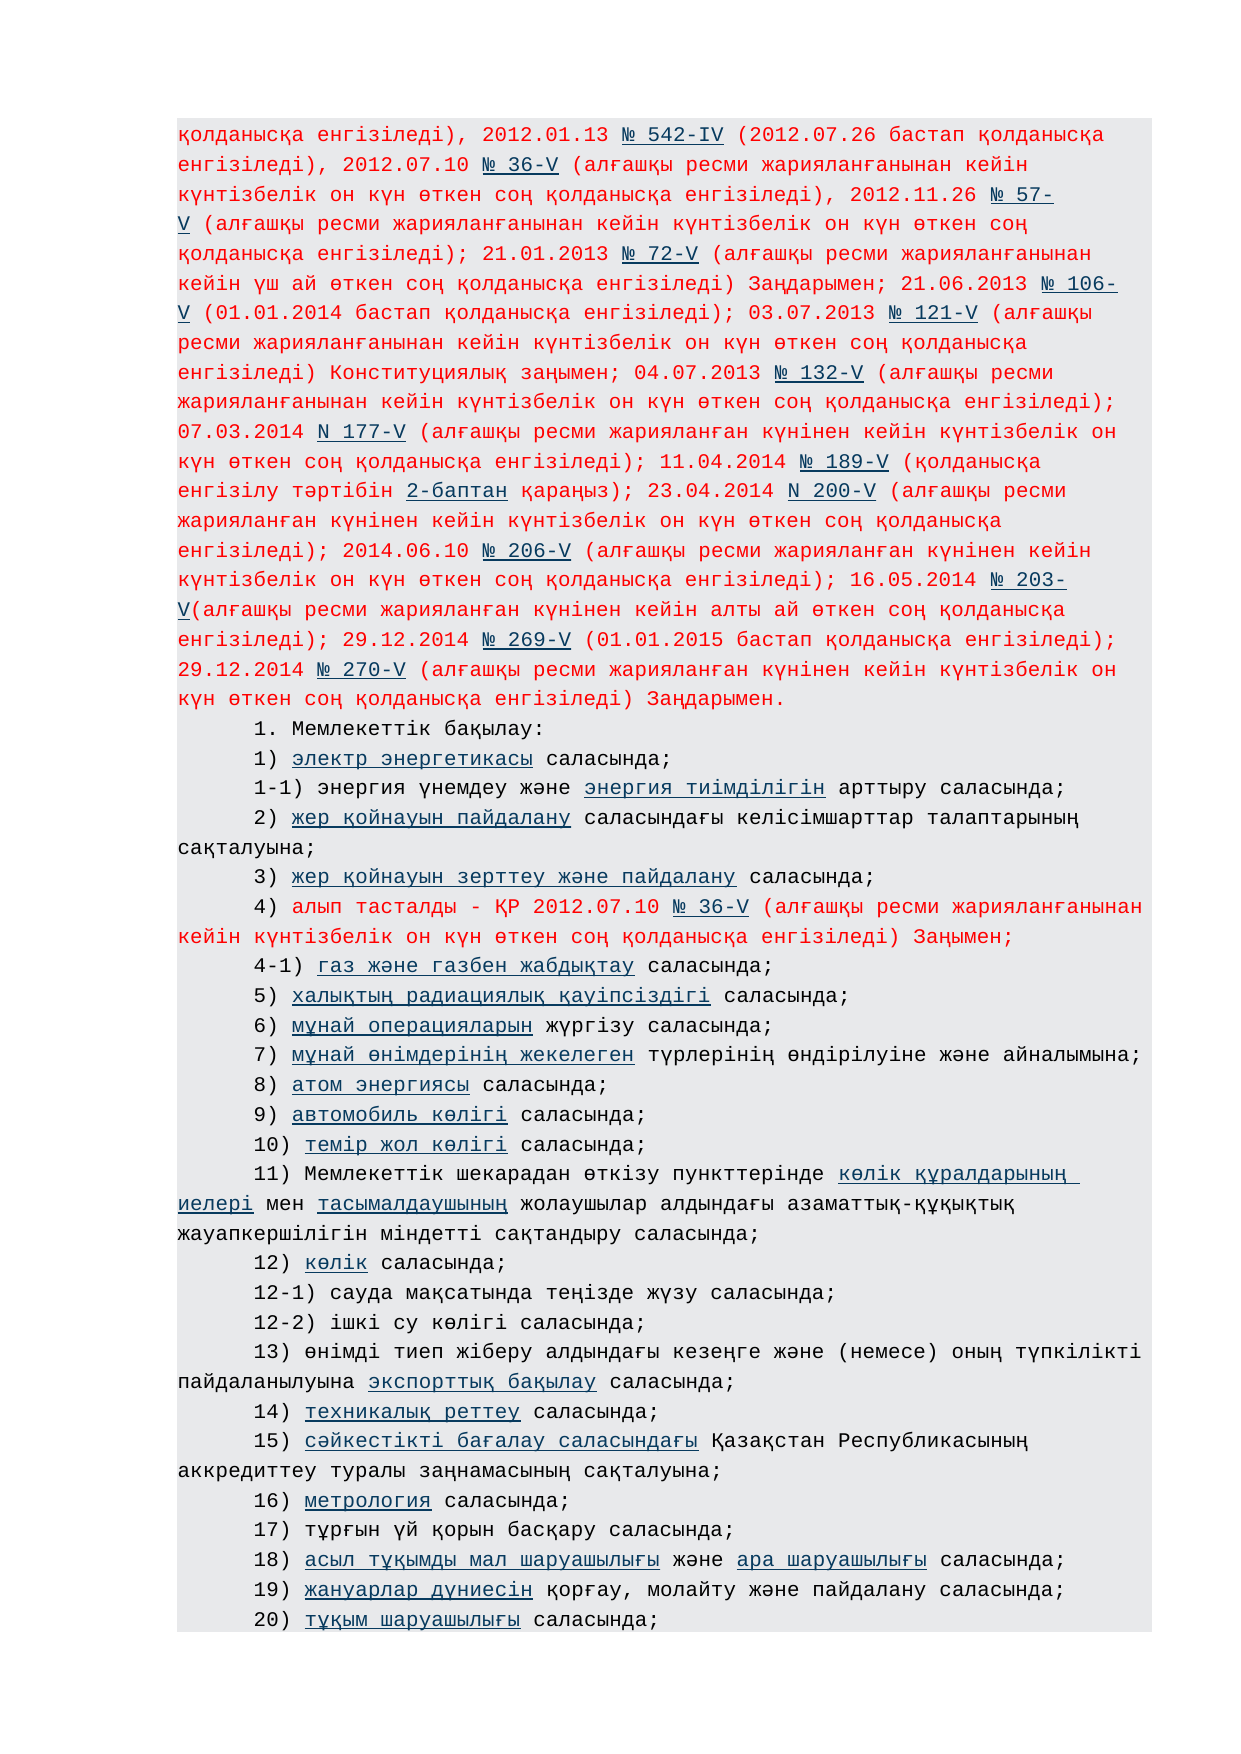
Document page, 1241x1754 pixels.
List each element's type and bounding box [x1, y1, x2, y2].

text [177, 712, 1152, 1632]
text [177, 118, 1152, 712]
